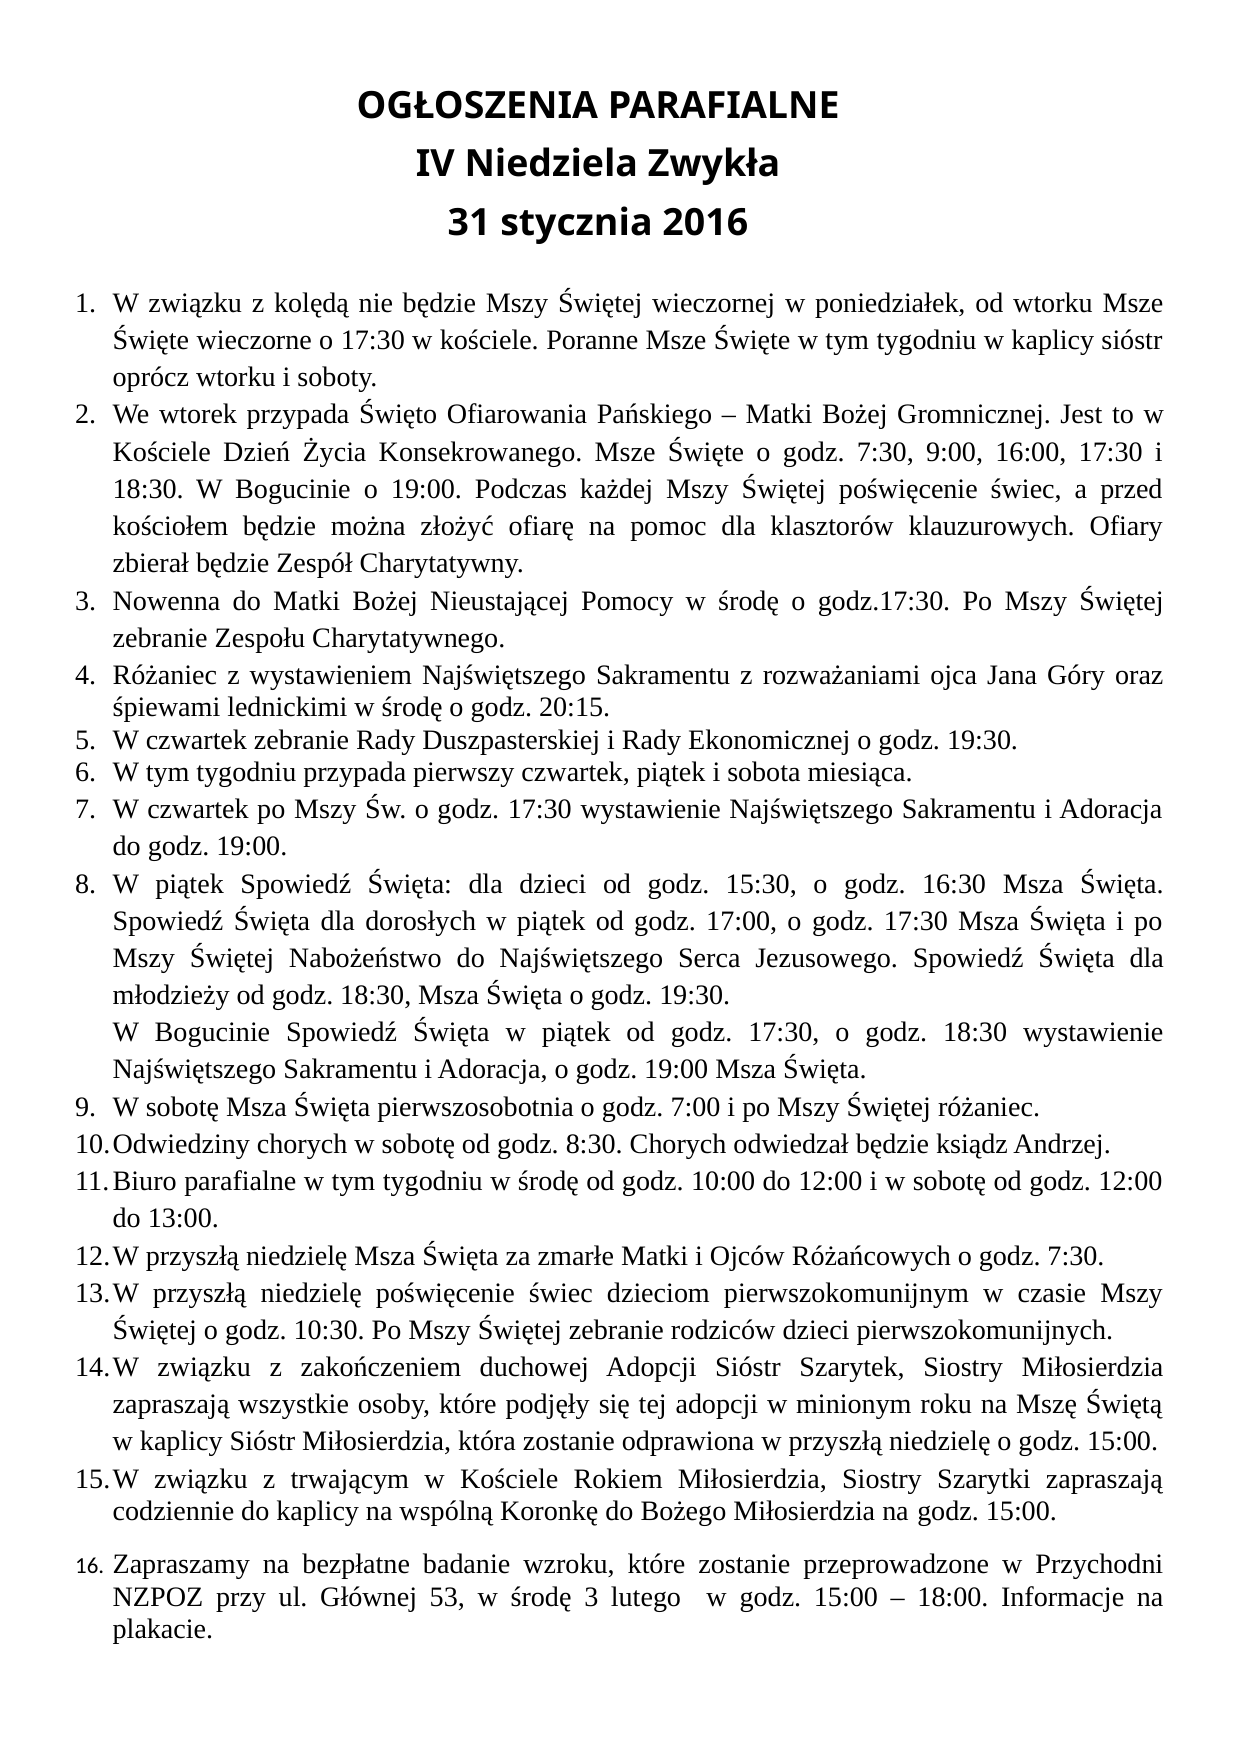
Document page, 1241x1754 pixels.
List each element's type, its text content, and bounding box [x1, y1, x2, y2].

list W piątek Spowiedź Święta: dla dzieci od godz. 15:30, o godz. 16:30 Msza Święta. Spowiedź Święta dla dorosłych w piątek od godz. 17:00, o godz. 17:30 Msza Święta i po Mszy Świętej Nabożeństwo do Najświętszego Serca Jezusowego. Spowiedź Święta dla młodzieży od godz. 18:30, Msza Święta o godz. 19:30. [75, 867, 1165, 1011]
list Biuro parafialne w tym tygodniu w środę od godz. 10:00 do 12:00 i w sobotę od godz. 12:00 do 13:00. [75, 1164, 1165, 1234]
list Zapraszamy na bezpłatne badanie wzroku, które zostanie przeprowadzone w Przychodni NZPOZ przy ul. Głównej 53, w środę 3 lutego w godz. 15:00 – 18:00. Informacje na plakacie. [75, 1547, 1165, 1644]
list Różaniec z wystawieniem Najświętszego Sakramentu z rozważaniami ojca Jana Góry oraz śpiewami lednickimi w środę o godz. 20:15. [75, 658, 1165, 723]
list W związku z kolędą nie będzie Mszy Świętej wieczornej w poniedziałek, od wtorku Msze Święte wieczorne o 17:30 w kościele. Poranne Msze Święte w tym tygodniu w kaplicy sióstr oprócz wtorku i soboty. [75, 286, 1165, 393]
list W tym tygodniu przypada pierwszy czwartek, piątek i sobota miesiąca. [75, 755, 1165, 787]
list W Bogucinie Spowiedź Święta w piątek od godz. 17:30, o godz. 18:30 wystawienie Najświętszego Sakramentu i Adoracja, o godz. 19:00 Msza Święta. [112, 1015, 1165, 1085]
list W związku z zakończeniem duchowej Adopcji Sióstr Szarytek, Siostry Miłosierdzia zapraszają wszystkie osoby, które podjęły się tej adopcji w minionym roku na Mszę Świętą w kaplicy Sióstr Miłosierdzia, która zostanie odprawiona w przyszłą niedzielę o godz. 15:00. [75, 1350, 1165, 1457]
list W przyszłą niedzielę Msza Święta za zmarłe Matki i Ojców Różańcowych o godz. 7:30. [75, 1238, 1165, 1271]
text IV Niedziela Zwykła [31, 137, 1165, 188]
list Odwiedziny chorych w sobotę od godz. 8:30. Chorych odwiedzał będzie ksiądz Andrzej. [75, 1127, 1165, 1159]
text OGŁOSZENIA PARAFIALNE [31, 78, 1165, 129]
list W przyszłą niedzielę poświęcenie świec dzieciom pierwszokomunijnym w czasie Mszy Świętej o godz. 10:30. Po Mszy Świętej zebranie rodziców dzieci pierwszokomunijnych. [75, 1276, 1165, 1345]
list W czwartek zebranie Rady Duszpasterskiej i Rady Ekonomicznej o godz. 19:30. [75, 723, 1165, 755]
list W związku z trwającym w Kościele Rokiem Miłosierdzia, Siostry Szarytki zapraszają codziennie do kaplicy na wspólną Koronkę do Bożego Miłosierdzia na godz. 15:00. [75, 1462, 1165, 1526]
list We wtorek przypada Święto Ofiarowania Pańskiego – Matki Bożej Gromnicznej. Jest to w Kościele Dzień Życia Konsekrowanego. Msze Święte o godz. 7:30, 9:00, 16:00, 17:30 i 18:30. W Bogucinie o 19:00. Podczas każdej Mszy Świętej poświęcenie świec, a przed kościołem będzie można złożyć ofiarę na pomoc dla klasztorów klauzurowych. Ofiary zbierał będzie Zespół Charytatywny. [75, 398, 1165, 579]
list W sobotę Msza Święta pierwszosobotnia o godz. 7:00 i po Mszy Świętej różaniec. [75, 1090, 1165, 1122]
text 31 stycznia 2016 [31, 195, 1165, 246]
list W czwartek po Mszy Św. o godz. 17:30 wystawienie Najświętszego Sakramentu i Adoracja do godz. 19:00. [75, 792, 1165, 862]
list Nowenna do Matki Bożej Nieustającej Pomocy w środę o godz.17:30. Po Mszy Świętej zebranie Zespołu Charytatywnego. [75, 583, 1165, 653]
